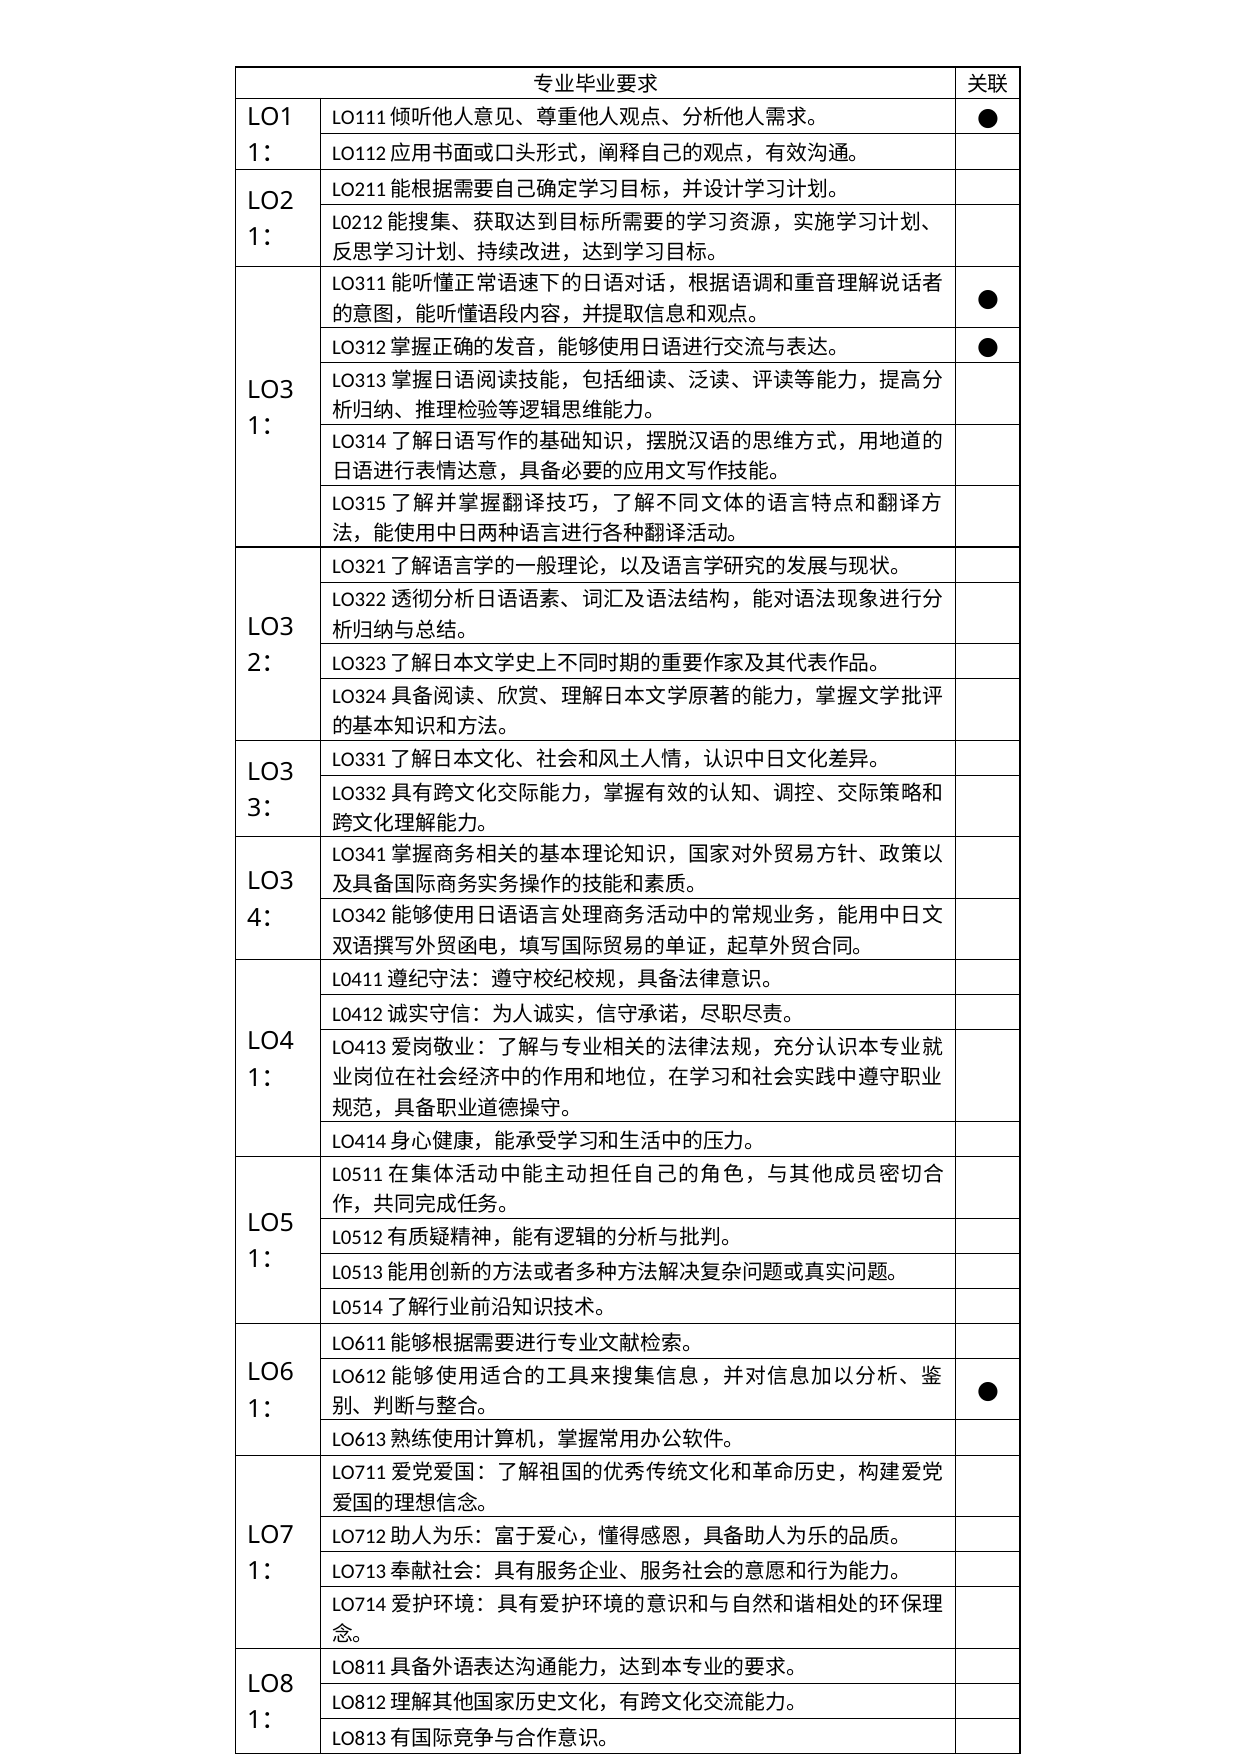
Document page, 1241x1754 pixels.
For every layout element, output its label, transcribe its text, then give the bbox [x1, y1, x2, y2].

table_cell [956, 644, 1019, 678]
table_cell LO331了解日本文化、社会和风土人情，认识中日文化差异。 [321, 741, 955, 775]
table_cell LO332具有跨文化交际能力，掌握有效的认知、调控、交际策略和跨文化理解能力。 [321, 776, 955, 836]
table_cell [956, 741, 1019, 775]
table_cell LO211能根据需要自己确定学习目标，并设计学习计划。 [321, 170, 955, 204]
table_cell [956, 1219, 1019, 1253]
table_cell [956, 1587, 1019, 1648]
table_cell [956, 134, 1019, 169]
table_cell [956, 1324, 1019, 1358]
table_cell [956, 205, 1019, 266]
table_cell [956, 1122, 1019, 1156]
table_cell LO313掌握日语阅读技能，包括细读、泛读、评读等能力，提高分析归纳、推理检验等逻辑思维能力。 [321, 363, 955, 423]
table_cell L0513 能用创新的方法或者多种方法解决复杂问题或真实问题。 [321, 1254, 955, 1288]
table_cell LO112应用书面或口头形式，阐释自己的观点，有效沟通。 [321, 134, 955, 169]
table_cell LO712助人为乐：富于爱心，懂得感恩，具备助人为乐的品质。 [321, 1517, 955, 1551]
table_cell LO811具备外语表达沟通能力，达到本专业的要求。 [321, 1649, 955, 1683]
table_cell LO51： [236, 1157, 320, 1323]
table_cell [956, 899, 1019, 959]
table_cell LO711爱党爱国：了解祖国的优秀传统文化和革命历史，构建爱党爱国的理想信念。 [321, 1456, 955, 1516]
table_cell LO81： [236, 1649, 320, 1753]
table_cell ● [956, 267, 1019, 327]
table_cell [956, 679, 1019, 739]
table_cell [956, 837, 1019, 898]
table_cell LO61： [236, 1324, 320, 1454]
table_cell [956, 1517, 1019, 1551]
table_cell [956, 1030, 1019, 1121]
table_cell ● [956, 328, 1019, 362]
table_cell LO714爱护环境：具有爱护环境的意识和与自然和谐相处的环保理念。 [321, 1587, 955, 1648]
table_cell LO613熟练使用计算机，掌握常用办公软件。 [321, 1420, 955, 1454]
table_cell LO41： [236, 960, 320, 1156]
table_cell L0511在集体活动中能主动担任自己的角色，与其他成员密切合作，共同完成任务。 [321, 1157, 955, 1217]
table_cell L0512 有质疑精神，能有逻辑的分析与批判。 [321, 1219, 955, 1253]
table_cell L0411遵纪守法：遵守校纪校规，具备法律意识。 [321, 960, 955, 994]
table_header 专业毕业要求 [236, 68, 955, 98]
table_cell [956, 363, 1019, 423]
table_cell L0514了解行业前沿知识技术。 [321, 1289, 955, 1323]
table_cell LO414身心健康，能承受学习和生活中的压力。 [321, 1122, 955, 1156]
table_cell LO413爱岗敬业：了解与专业相关的法律法规，充分认识本专业就业岗位在社会经济中的作用和地位，在学习和社会实践中遵守职业规范，具备职业道德操守。 [321, 1030, 955, 1121]
table_cell LO11： [236, 99, 320, 169]
table_cell LO813有国际竞争与合作意识。 [321, 1719, 955, 1753]
table_cell LO321了解语言学的一般理论，以及语言学研究的发展与现状。 [321, 548, 955, 582]
table_cell LO34： [236, 837, 320, 959]
table_cell LO31： [236, 267, 320, 546]
table_cell LO312掌握正确的发音，能够使用日语进行交流与表达。 [321, 328, 955, 362]
table_cell LO323了解日本文学史上不同时期的重要作家及其代表作品。 [321, 644, 955, 678]
table_cell [956, 1420, 1019, 1454]
table_cell LO342能够使用日语语言处理商务活动中的常规业务，能用中日文双语撰写外贸函电，填写国际贸易的单证，起草外贸合同。 [321, 899, 955, 959]
table_cell [956, 1649, 1019, 1683]
table_cell LO311能听懂正常语速下的日语对话，根据语调和重音理解说话者的意图，能听懂语段内容，并提取信息和观点。 [321, 267, 955, 327]
table_cell [956, 583, 1019, 643]
table_cell LO111倾听他人意见、尊重他人观点、分析他人需求。 [321, 99, 955, 133]
table_cell L0212能搜集、获取达到目标所需要的学习资源，实施学习计划、反思学习计划、持续改进，达到学习目标。 [321, 205, 955, 266]
table_cell [956, 486, 1019, 546]
table_cell L0412 诚实守信：为人诚实，信守承诺，尽职尽责。 [321, 995, 955, 1029]
table_header 关联 [956, 68, 1019, 98]
table_cell LO32： [236, 548, 320, 739]
table_cell [956, 960, 1019, 994]
table_cell LO21： [236, 170, 320, 266]
table_cell LO611能够根据需要进行专业文献检索。 [321, 1324, 955, 1358]
table_cell [956, 548, 1019, 582]
table_cell [956, 1456, 1019, 1516]
table_cell [956, 1552, 1019, 1586]
table_cell LO324具备阅读、欣赏、理解日本文学原著的能力，掌握文学批评的基本知识和方法。 [321, 679, 955, 739]
table_cell LO33： [236, 741, 320, 836]
table_cell [956, 1157, 1019, 1217]
table_cell LO612能够使用适合的工具来搜集信息，并对信息加以分析、鉴别、判断与整合。 [321, 1359, 955, 1419]
table_cell ● [956, 1359, 1019, 1419]
table_cell [956, 1289, 1019, 1323]
table_cell [956, 425, 1019, 485]
table_cell LO812理解其他国家历史文化，有跨文化交流能力。 [321, 1684, 955, 1718]
table_cell LO341掌握商务相关的基本理论知识，国家对外贸易方针、政策以及具备国际商务实务操作的技能和素质。 [321, 837, 955, 898]
table_cell LO322透彻分析日语语素、词汇及语法结构，能对语法现象进行分析归纳与总结。 [321, 583, 955, 643]
table_cell [956, 995, 1019, 1029]
table_cell LO314了解日语写作的基础知识，摆脱汉语的思维方式，用地道的日语进行表情达意，具备必要的应用文写作技能。 [321, 425, 955, 485]
table_cell LO71： [236, 1456, 320, 1648]
table_cell LO315了解并掌握翻译技巧，了解不同文体的语言特点和翻译方法，能使用中日两种语言进行各种翻译活动。 [321, 486, 955, 546]
table_cell [956, 1684, 1019, 1718]
table_cell ● [956, 99, 1019, 133]
table_cell [956, 170, 1019, 204]
table_cell [956, 1719, 1019, 1753]
table_cell [956, 1254, 1019, 1288]
table_cell [956, 776, 1019, 836]
table_cell LO713奉献社会：具有服务企业、服务社会的意愿和行为能力。 [321, 1552, 955, 1586]
